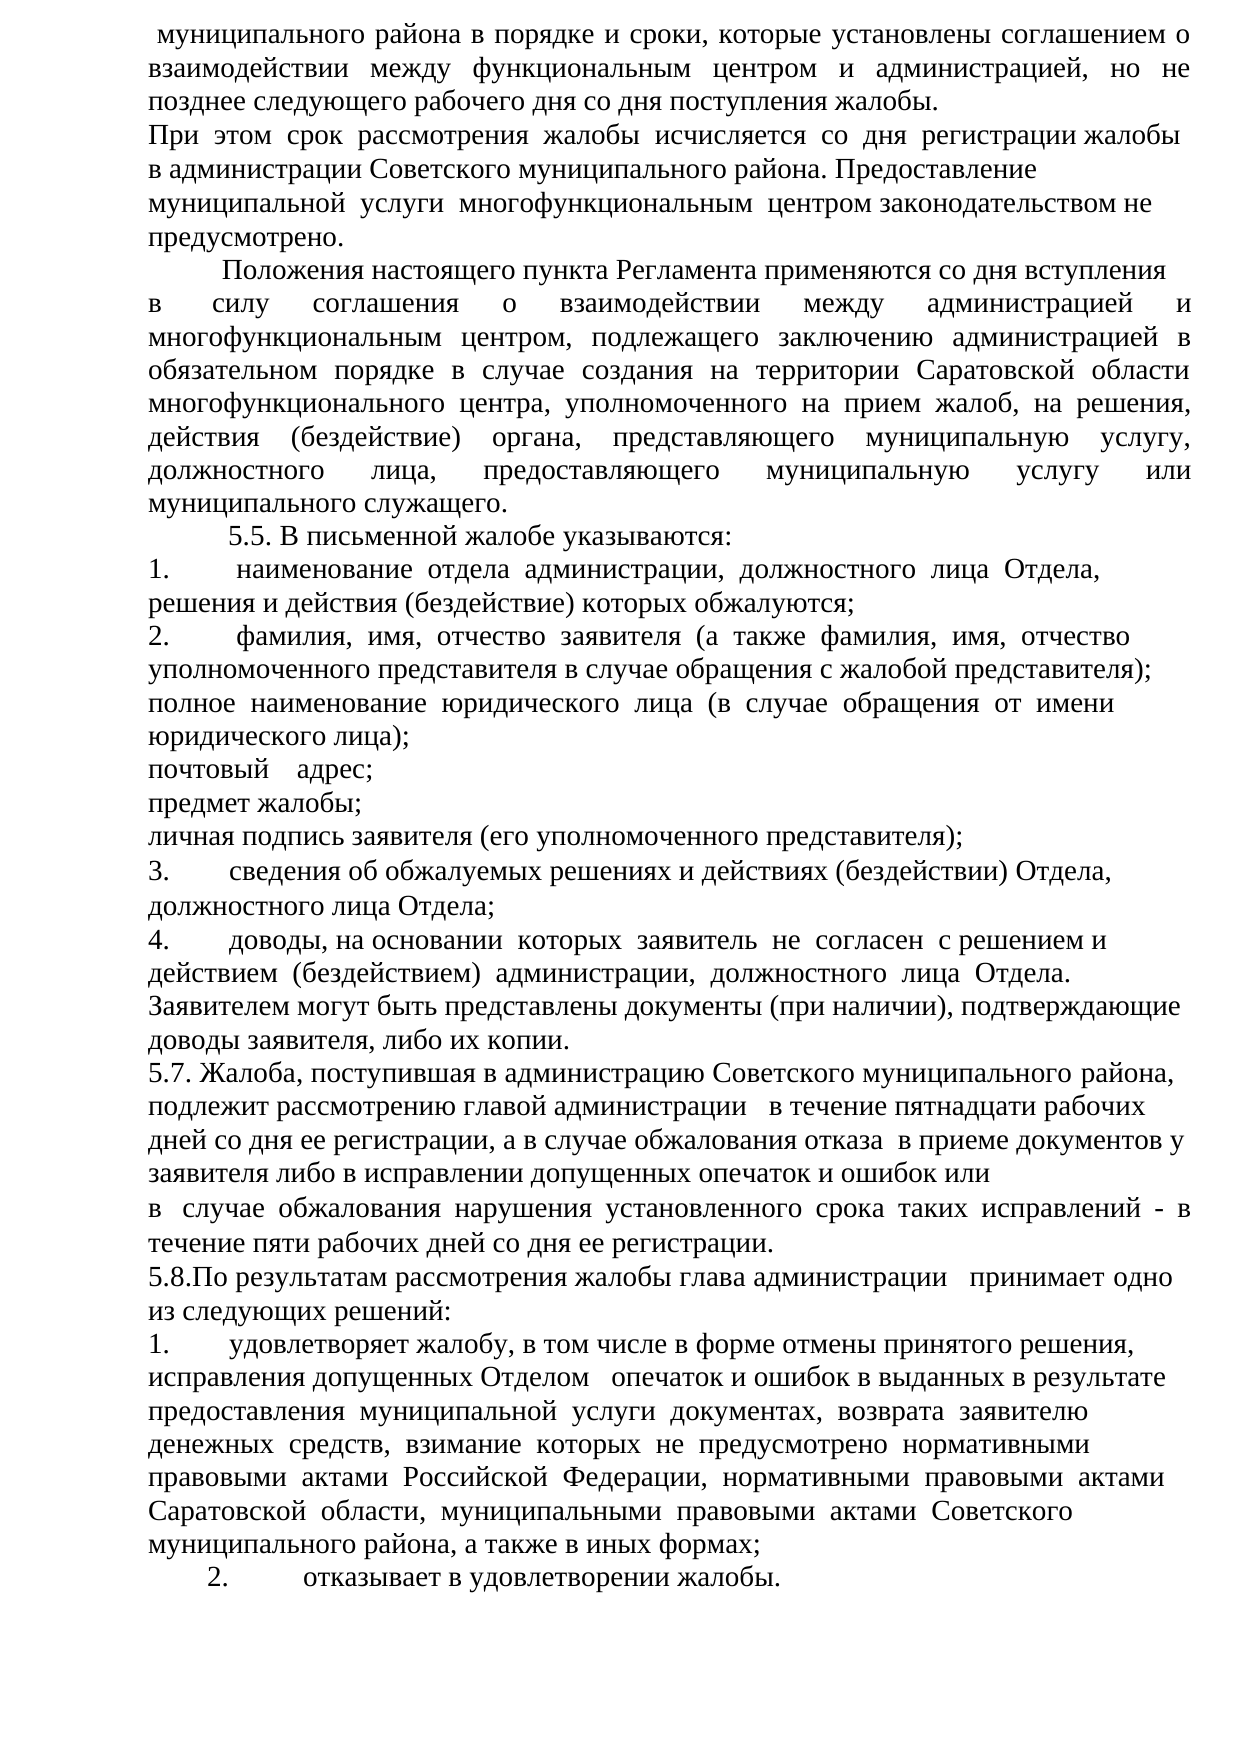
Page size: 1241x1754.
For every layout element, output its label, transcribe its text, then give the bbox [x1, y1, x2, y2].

text Положения настоящего пункта Регламента применяются со дня вступления [222, 253, 1193, 286]
text 5.8.По результатам рассмотрения жалобы глава администрации принимает одно из следующих решений: [148, 1260, 1192, 1327]
list отказывает в удовлетворении жалобы. [207, 1560, 1193, 1593]
text При этом срок рассмотрения жалобы исчисляется со дня регистрации жалобы в администрации Советского муниципального района. Предоставление муниципальной услуги многофункциональным центром законодательством не предусмотрено. [148, 117, 1192, 253]
list фамилия, имя, отчество заявителя (а также фамилия, имя, отчество уполномоченного представителя в случае обращения с жалобой представителя); полное наименование юридического лица (в случае обращения от имени юридического лица); [148, 619, 1192, 752]
text 5.7. Жалоба, поступившая в администрацию Советского муниципального района, подлежит рассмотрению главой администрации в течение пятнадцати рабочих дней со дня ее регистрации, а в случае обжалования отказа в приеме документов у заявителя либо в исправлении допущенных опечаток и ошибок или [148, 1056, 1192, 1189]
text личная подпись заявителя (его уполномоченного представителя); [148, 819, 1193, 852]
list наименование отдела администрации, должностного лица Отдела, решения и действия (бездействие) которых обжалуются; [148, 552, 1193, 619]
text муниципального района в порядке и сроки, которые установлены соглашением о взаимодействии между функциональным центром и администрацией, но не позднее следующего рабочего дня со дня поступления жалобы. [148, 17, 1192, 117]
list удовлетворяет жалобу, в том числе в форме отмены принятого решения, исправления допущенных Отделом опечаток и ошибок в выданных в результате предоставления муниципальной услуги документах, возврата заявителю денежных средств, взимание которых не предусмотрено нормативными правовыми актами Российской Федерации, нормативными правовыми актами Саратовской области, муниципальными правовыми актами Советского муниципального района, а также в иных формах; [148, 1327, 1193, 1560]
list доводы, на основании которых заявитель не согласен с решением и действием (бездействием) администрации, должностного лица Отдела. Заявителем могут быть представлены документы (при наличии), подтверждающие доводы заявителя, либо их копии. [148, 922, 1193, 1056]
list случае обжалования нарушения установленного срока таких исправлений - в течение пяти рабочих дней со дня ее регистрации. [148, 1189, 1193, 1260]
text почтовый адрес; предмет жалобы; [148, 752, 373, 819]
list сведения об обжалуемых решениях и действиях (бездействии) Отдела, должностного лица Отдела; [148, 852, 1193, 922]
list силу соглашения о взаимодействии между администрацией и многофункциональным центром, подлежащего заключению администрацией в обязательном порядке в случае создания на территории Саратовской области многофункционального центра, уполномоченного на прием жалоб, на решения, действия (бездействие) органа, представляющего муниципальную услугу, должностного лица, предоставляющего муниципальную услугу или муниципального служащего. [148, 286, 1192, 519]
text 5.5. В письменной жалобе указываются: [228, 519, 1193, 552]
